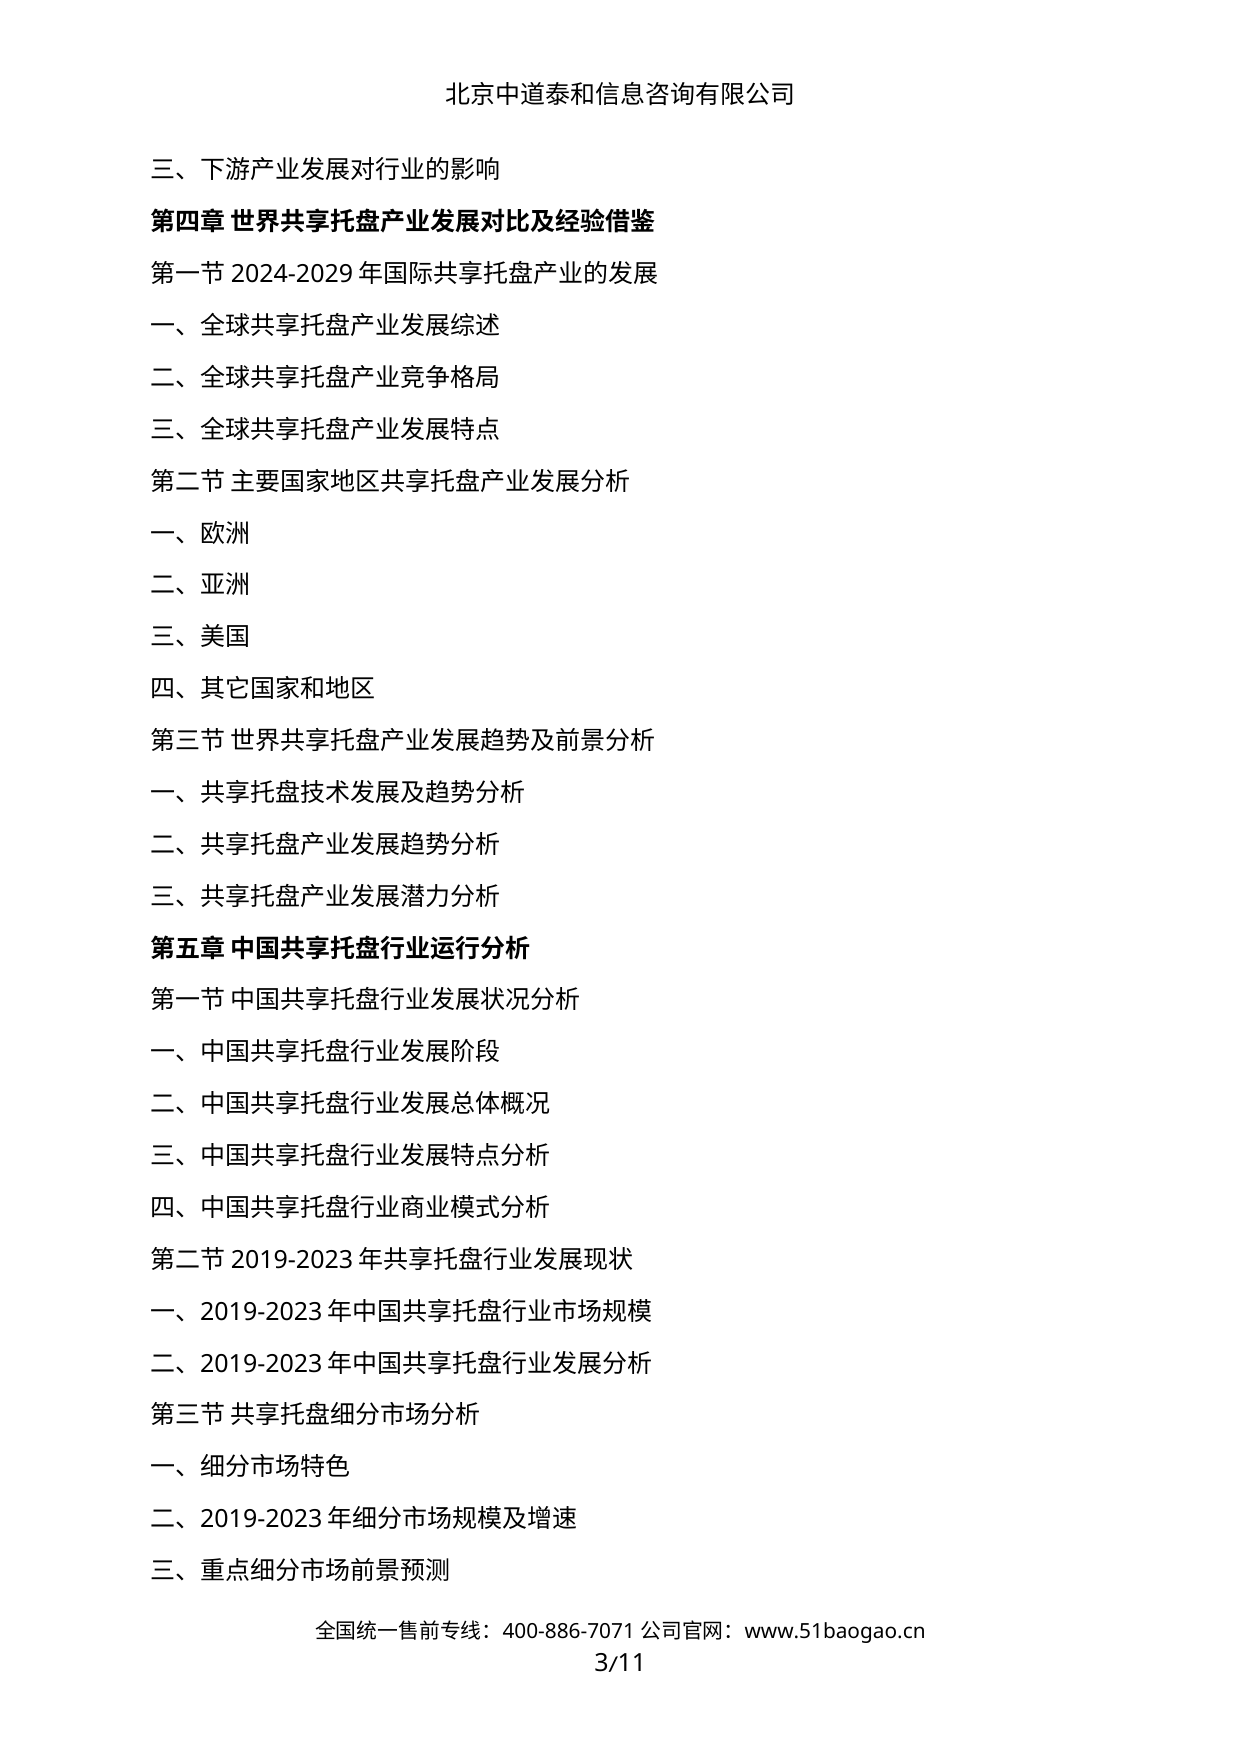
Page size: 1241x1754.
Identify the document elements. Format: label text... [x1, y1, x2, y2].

text 四、其它国家和地区 [150, 669, 1090, 705]
text 四、中国共享托盘行业商业模式分析 [150, 1187, 1090, 1224]
text 第三节 共享托盘细分市场分析 [150, 1395, 1090, 1431]
text 一、2019-2023年中国共享托盘行业市场规模 [150, 1291, 1090, 1327]
text 三、重点细分市场前景预测 [150, 1551, 1090, 1587]
text 三、中国共享托盘行业发展特点分析 [150, 1136, 1090, 1172]
text 二、共享托盘产业发展趋势分析 [150, 824, 1090, 861]
text 一、中国共享托盘行业发展阶段 [150, 1032, 1090, 1068]
text 二、2019-2023年细分市场规模及增速 [150, 1499, 1090, 1535]
text 第一节 中国共享托盘行业发展状况分析 [150, 980, 1090, 1016]
text 一、欧洲 [150, 513, 1090, 549]
text 三、共享托盘产业发展潜力分析 [150, 876, 1090, 912]
text 三、美国 [150, 617, 1090, 653]
text 二、2019-2023年中国共享托盘行业发展分析 [150, 1343, 1090, 1379]
text 二、中国共享托盘行业发展总体概况 [150, 1084, 1090, 1120]
text 一、共享托盘技术发展及趋势分析 [150, 772, 1090, 809]
text 一、细分市场特色 [150, 1447, 1090, 1483]
text 一、全球共享托盘产业发展综述 [150, 306, 1090, 342]
text 三、全球共享托盘产业发展特点 [150, 409, 1090, 446]
text 第五章 中国共享托盘行业运行分析 [150, 928, 1090, 964]
text 第一节 2024-2029年国际共享托盘产业的发展 [150, 254, 1090, 290]
text 三、下游产业发展对行业的影响 [150, 150, 1090, 186]
text 第二节 主要国家地区共享托盘产业发展分析 [150, 461, 1090, 497]
text 第三节 世界共享托盘产业发展趋势及前景分析 [150, 721, 1090, 757]
text 第四章 世界共享托盘产业发展对比及经验借鉴 [150, 202, 1090, 238]
text 第二节 2019-2023年共享托盘行业发展现状 [150, 1239, 1090, 1276]
text 二、全球共享托盘产业竞争格局 [150, 357, 1090, 394]
text 二、亚洲 [150, 565, 1090, 601]
